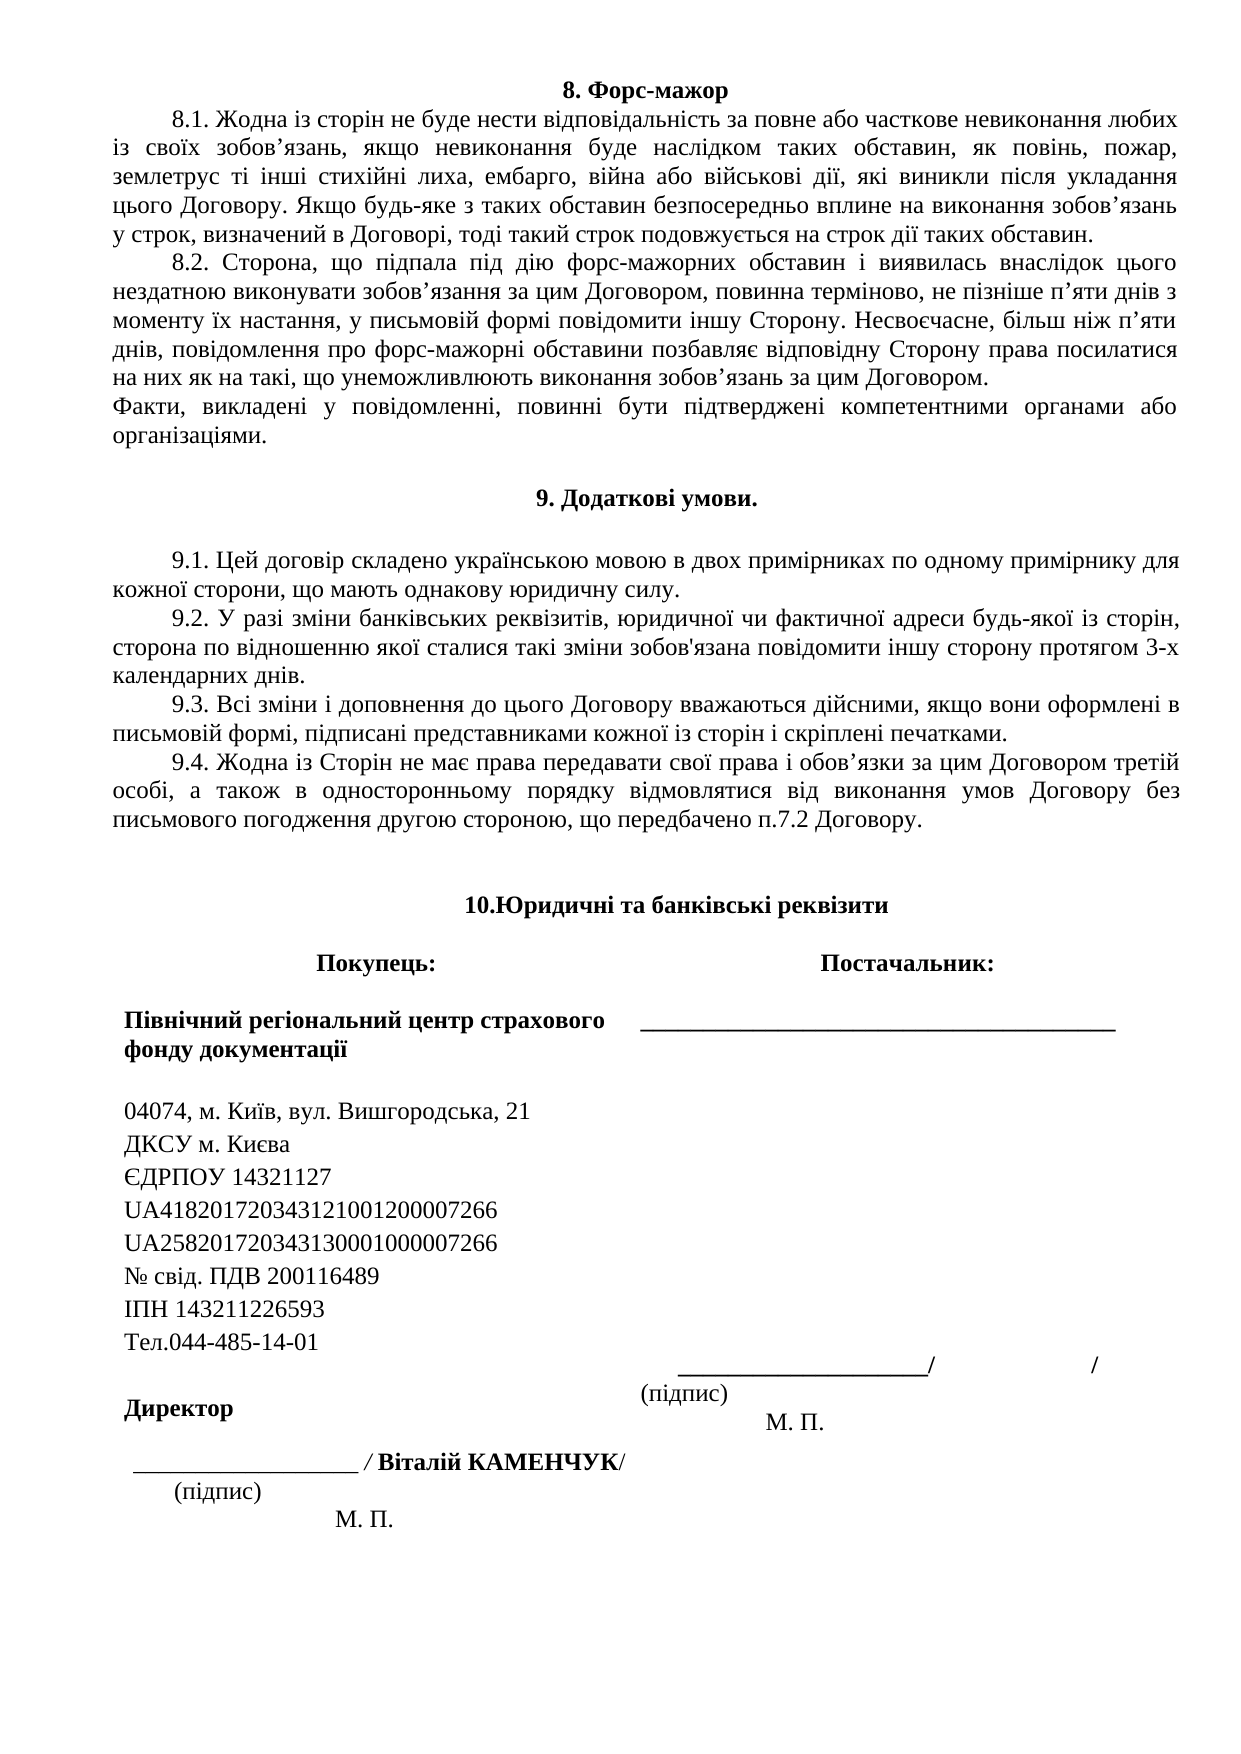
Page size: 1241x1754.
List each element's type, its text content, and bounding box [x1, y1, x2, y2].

text 8.2. Сторона, що підпала під дію форс-мажорних обставин і виявилась внаслідок цього нездатною виконувати зобов’язання за цим Договором, повинна терміново, не пізніше п’яти днів з моменту їх настання, у письмовій формі повідомити іншу Сторону. Несвоєчасне, більш ніж п’яти днів, повідомлення про форс-мажорні обставини позбавляє відповідну Сторону права посилатися на них як на такі, що унеможливлюють виконання зобов’язань за цим Договором. [112, 247, 1178, 391]
text 9.4. Жодна із Сторін не має права передавати свої права і обов’язки за цим Договором третій особі, а також в односторонньому порядку відмовлятися від виконання умов Договору без письмового погодження другою стороною, що передбачено п.7.2 Договору. [112, 747, 1181, 833]
text 9. Додаткові умови. [112, 483, 1181, 511]
text 8. Форс-мажор [112, 75, 1178, 104]
table_header Покупець: Північний регіональний центр страхового фонду документації 04074, м. Київ, вул. Вишгородська, 21 ДКСУ м. Києва ЄДРПОУ 14321127 UA418201720343121001200007266 UA258201720343130001000007266 № свід. ПДВ 200116489 ІПН 143211226593 Тел.044-485-14-01 Директор __________________ / Віталій КАМЕНЧУК/ (підпис) М. П. [113, 948, 629, 1533]
text 10.Юридичні та банківські реквізити [112, 891, 1181, 919]
text 9.2. У разі зміни банківських реквізитів, юридичної чи фактичної адреси будь-якої із сторін, сторона по відношенню якої сталися такі зміни зобов'язана повідомити іншу сторону протягом 3-х календарних днів. [112, 603, 1181, 689]
text 9.3. Всі зміни і доповнення до цього Договору вважаються дійсними, якщо вони оформлені в письмовій формі, підписані представниками кожної із сторін і скріплені печатками. [112, 689, 1181, 747]
text Факти, викладені у повідомленні, повинні бути підтверджені компетентними органами або організаціями. [112, 391, 1178, 449]
text 9.1. Цей договір складено українською мовою в двох примірниках по одному примірнику для кожної сторони, що мають однакову юридичну силу. [112, 546, 1181, 603]
table_header Постачальник: ______________________________________ ____________________/ / (підпис) М. П. [629, 948, 1176, 1533]
text 8.1. Жодна із сторін не буде нести відповідальність за повне або часткове невиконання любих із своїх зобов’язань, якщо невиконання буде наслідком таких обставин, як повінь, пожар, землетрус ті інші стихійні лиха, ембарго, війна або військові дії, які виникли після укладання цього Договору. Якщо будь-яке з таких обставин безпосередньо вплине на виконання зобов’язань у строк, визначений в Договорі, тоді такий строк подовжується на строк дії таких обставин. [112, 104, 1178, 247]
